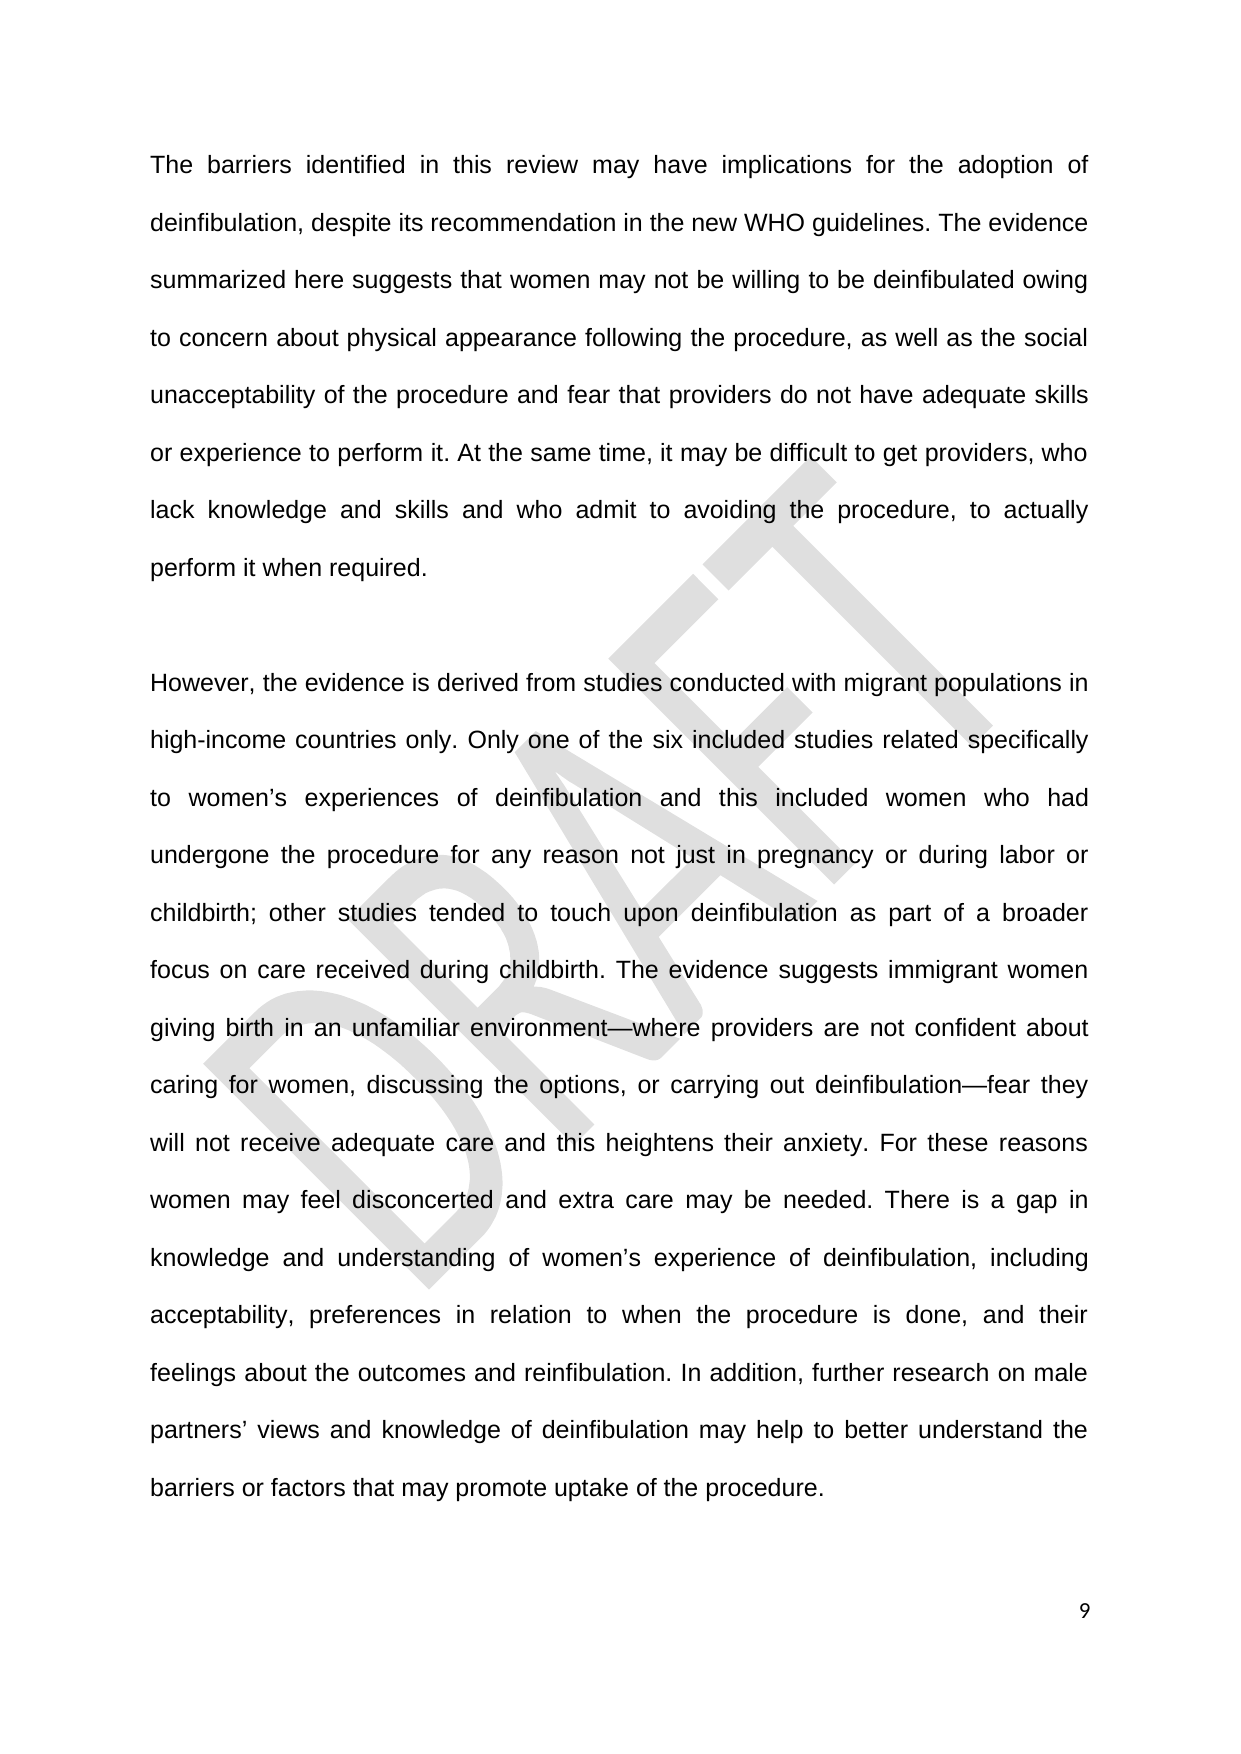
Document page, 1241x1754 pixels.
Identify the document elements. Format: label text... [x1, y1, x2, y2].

text The barriers identified in this review may have implications for the adoption of deinfibulation, despite its recommendation in the new WHO guidelines. The evidence summarized here suggests that women may not be willing to be deinfibulated owing to concern about physical appearance following the procedure, as well as the social unacceptability of the procedure and fear that providers do not have adequate skills or experience to perform it. At the same time, it may be difficult to get providers, who lack knowledge and skills and who admit to avoiding the procedure, to actually perform it when required. [150, 150, 1090, 581]
text However, the evidence is derived from studies conducted with migrant populations in high-income countries only. Only one of the six included studies related specifically to women’s experiences of deinfibulation and this included women who had undergone the procedure for any reason not just in pregnancy or during labor or childbirth; other studies tended to touch upon deinfibulation as part of a broader focus on care received during childbirth. The evidence suggests immigrant women giving birth in an unfamiliar environment—where providers are not confident about caring for women, discussing the options, or carrying out deinfibulation—fear they will not receive adequate care and this heightens their anxiety. For these reasons women may feel disconcerted and extra care may be needed. There is a gap in knowledge and understanding of women’s experience of deinfibulation, including acceptability, preferences in relation to when the procedure is done, and their feelings about the outcomes and reinfibulation. In addition, further research on male partners’ views and knowledge of deinfibulation may help to better understand the barriers or factors that may promote uptake of the procedure. [150, 667, 1090, 1501]
